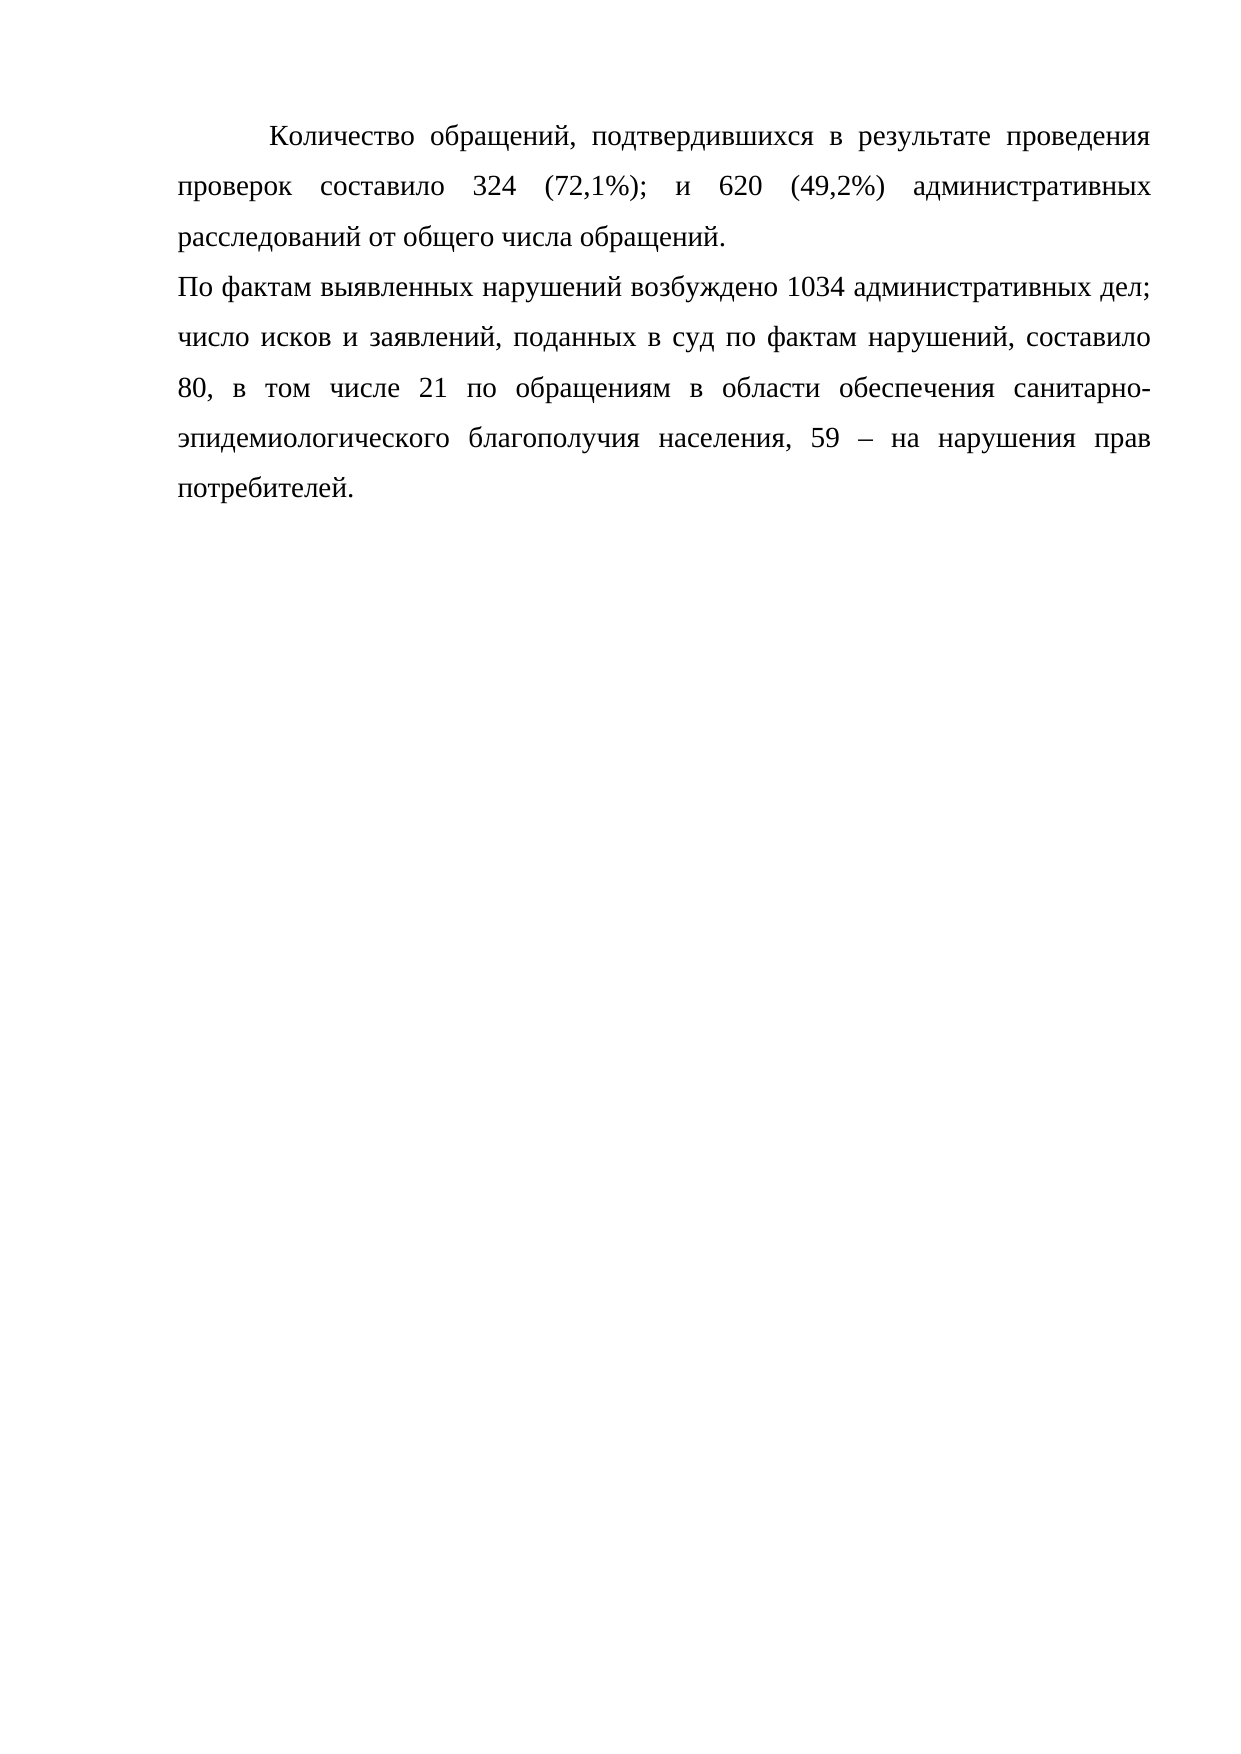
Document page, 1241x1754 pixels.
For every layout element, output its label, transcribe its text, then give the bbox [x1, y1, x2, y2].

text Количество обращений, подтвердившихся в результате проведения проверок составило 324 (72,1%); и 620 (49,2%) административных расследований от общего числа обращений. [177, 118, 1152, 252]
text По фактам выявленных нарушений возбуждено 1034 административных дел; число исков и заявлений, поданных в суд по фактам нарушений, составило 80, в том числе 21 по обращениям в области обеспечения санитарно-эпидемиологического благополучия населения, 59 – на нарушения прав потребителей. [177, 269, 1152, 504]
